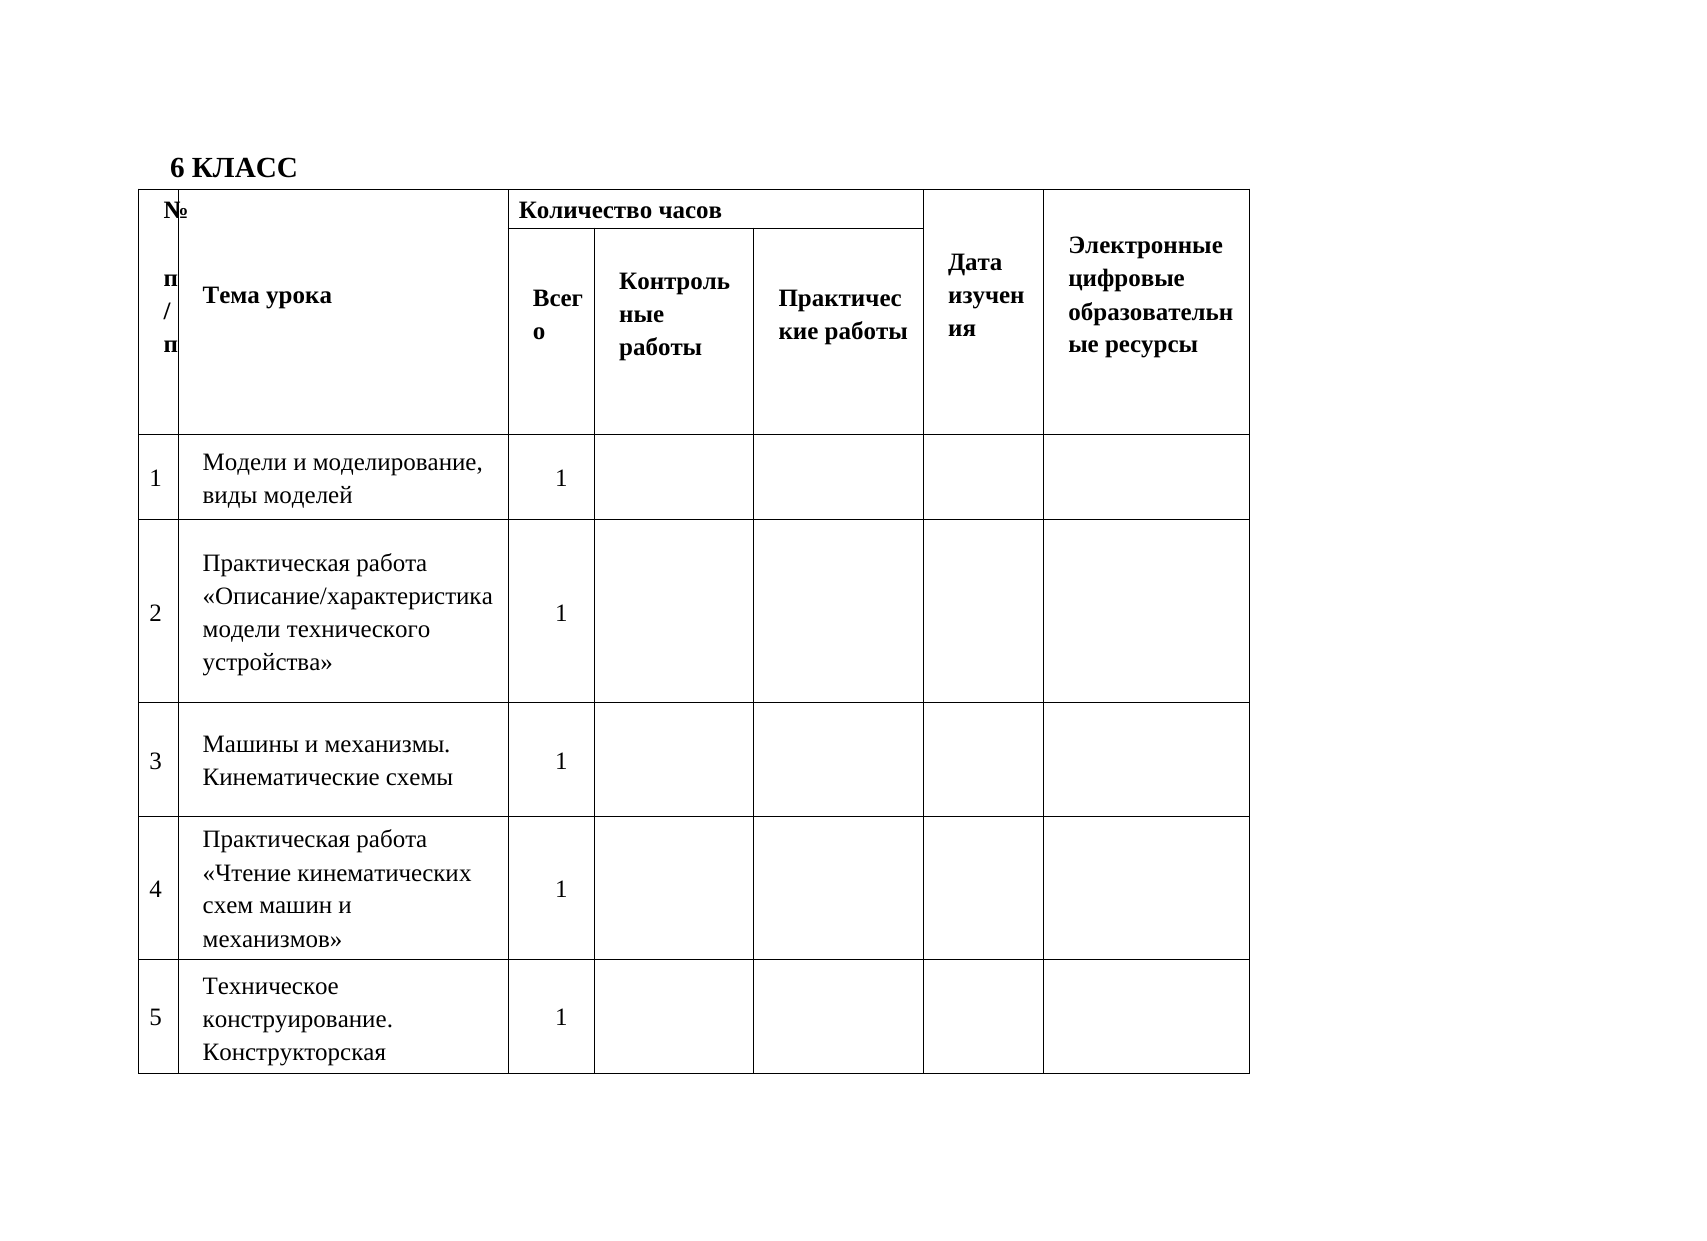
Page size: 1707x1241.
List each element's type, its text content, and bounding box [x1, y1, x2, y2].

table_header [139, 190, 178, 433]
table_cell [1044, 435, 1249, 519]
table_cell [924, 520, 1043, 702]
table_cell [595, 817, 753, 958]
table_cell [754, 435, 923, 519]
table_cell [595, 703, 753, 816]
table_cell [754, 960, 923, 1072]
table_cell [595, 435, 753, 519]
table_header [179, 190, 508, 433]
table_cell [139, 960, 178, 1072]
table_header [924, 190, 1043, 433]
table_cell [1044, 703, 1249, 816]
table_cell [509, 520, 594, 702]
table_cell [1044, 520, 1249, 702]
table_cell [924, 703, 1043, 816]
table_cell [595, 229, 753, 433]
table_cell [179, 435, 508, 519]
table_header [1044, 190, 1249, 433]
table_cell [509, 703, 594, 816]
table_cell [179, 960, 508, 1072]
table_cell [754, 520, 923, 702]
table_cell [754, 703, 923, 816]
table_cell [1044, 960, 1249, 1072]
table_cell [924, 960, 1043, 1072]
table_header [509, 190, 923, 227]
text 6 КЛАСС [162, 150, 1557, 183]
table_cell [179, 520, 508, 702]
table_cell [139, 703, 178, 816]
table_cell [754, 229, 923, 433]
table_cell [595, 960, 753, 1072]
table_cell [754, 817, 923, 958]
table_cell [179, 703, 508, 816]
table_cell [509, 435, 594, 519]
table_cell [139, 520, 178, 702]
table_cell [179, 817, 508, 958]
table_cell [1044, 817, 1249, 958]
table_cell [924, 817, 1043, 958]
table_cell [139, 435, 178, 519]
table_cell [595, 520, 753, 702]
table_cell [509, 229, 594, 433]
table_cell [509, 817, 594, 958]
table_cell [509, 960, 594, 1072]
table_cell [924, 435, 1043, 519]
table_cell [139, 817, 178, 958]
